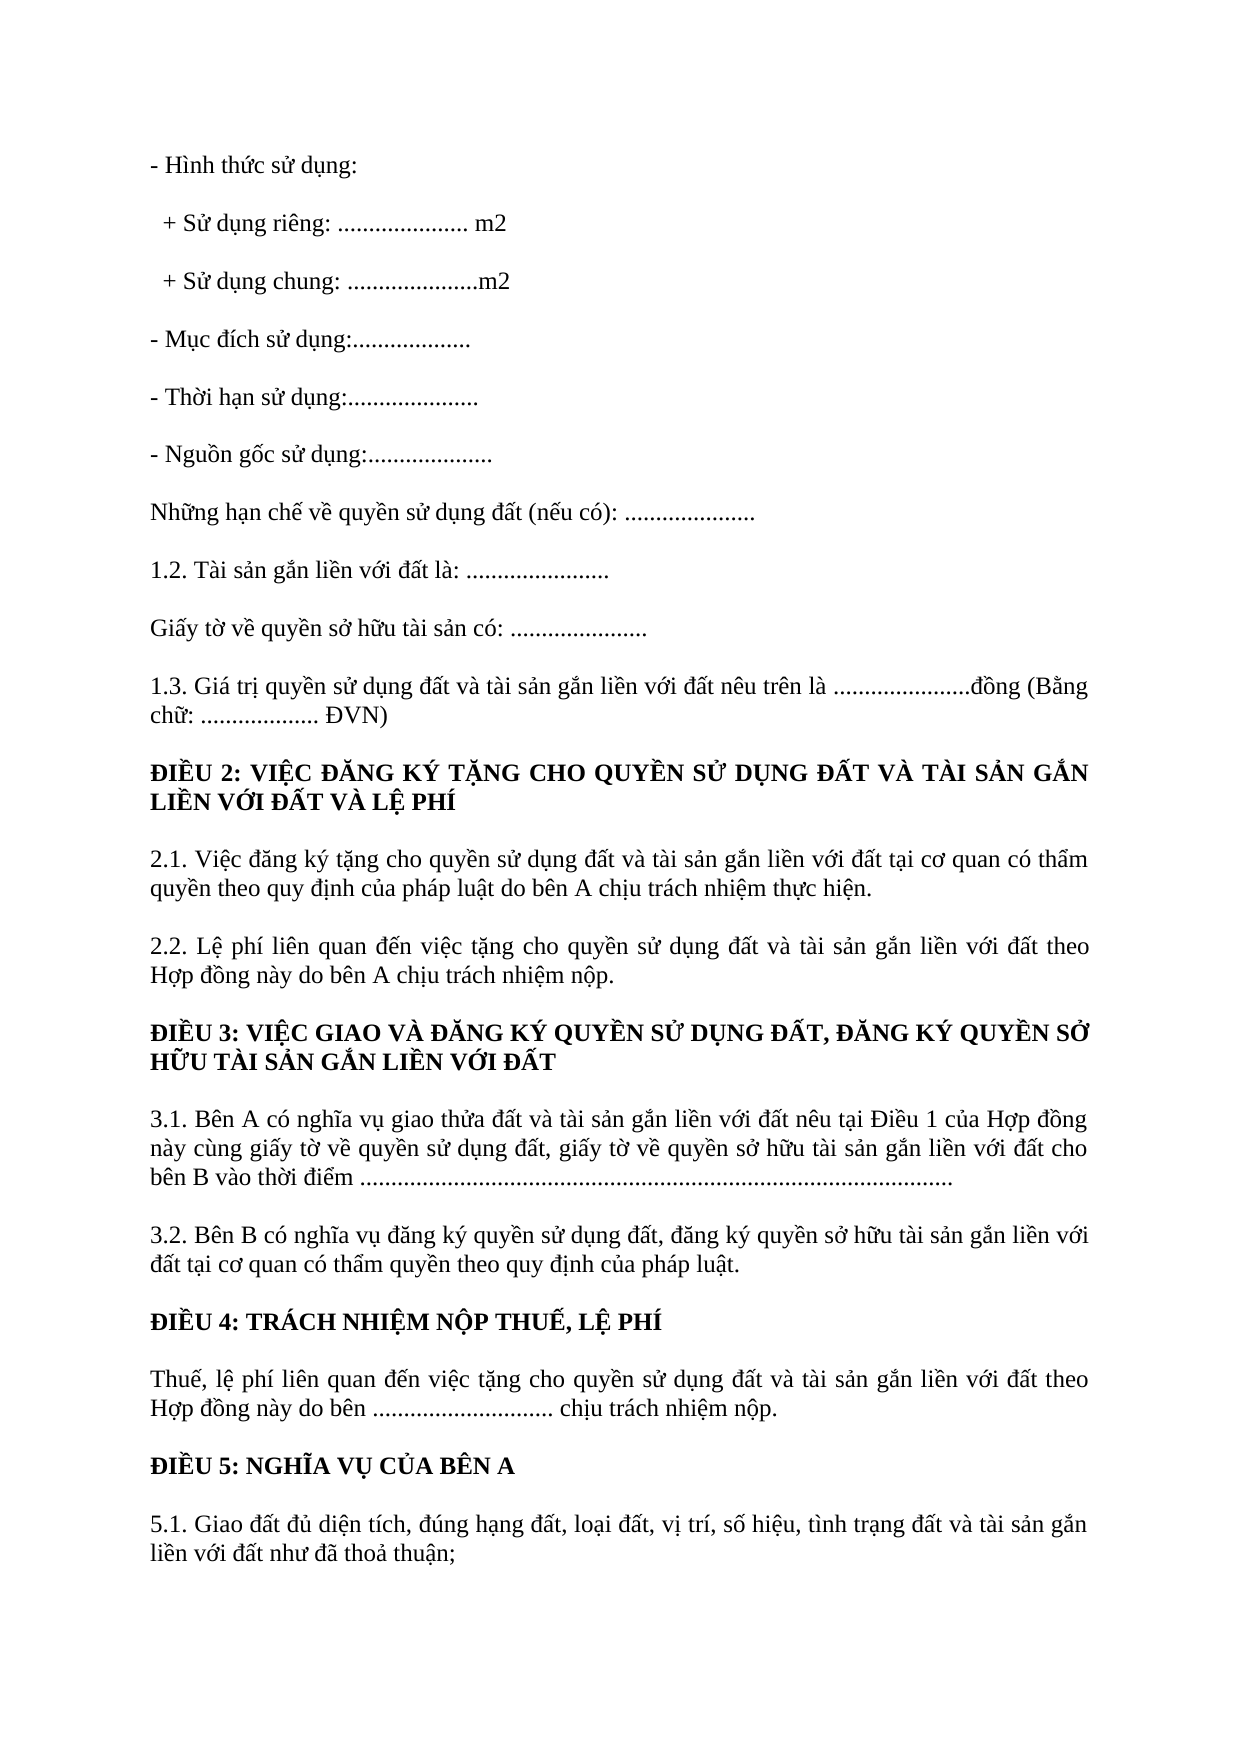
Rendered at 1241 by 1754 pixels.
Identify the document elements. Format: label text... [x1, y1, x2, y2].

text Những hạn chế về quyền sử dụng đất (nếu có): ..................... [150, 497, 1090, 526]
text - Nguồn gốc sử dụng:.................... [150, 439, 1090, 468]
text 2.1. Việc đăng ký tặng cho quyền sử dụng đất và tài sản gắn liền với đất tại cơ quan có thẩm quyền theo quy định của pháp luật do bên A chịu trách nhiệm thực hiện. [150, 844, 1090, 902]
text 2.2. Lệ phí liên quan đến việc tặng cho quyền sử dụng đất và tài sản gắn liền với đất theo Hợp đồng này do bên A chịu trách nhiệm nộp. [150, 931, 1090, 989]
text 5.1. Giao đất đủ diện tích, đúng hạng đất, loại đất, vị trí, số hiệu, tình trạng đất và tài sản gắn liền với đất như đã thoả thuận; [150, 1509, 1090, 1567]
text 1.3. Giá trị quyền sử dụng đất và tài sản gắn liền với đất nêu trên là ......................đồng (Bằng chữ: ................... ĐVN) [150, 671, 1090, 729]
text 3.2. Bên B có nghĩa vụ đăng ký quyền sử dụng đất, đăng ký quyền sở hữu tài sản gắn liền với đất tại cơ quan có thẩm quyền theo quy định của pháp luật. [150, 1220, 1090, 1277]
text - Hình thức sử dụng: [150, 150, 1090, 179]
text ĐIỀU 2: VIỆC ĐĂNG KÝ TẶNG CHO QUYỀN SỬ DỤNG ĐẤT VÀ TÀI SẢN GẮN LIỀN VỚI ĐẤT VÀ LỆ PHÍ [150, 758, 1090, 815]
text ĐIỀU 3: VIỆC GIAO VÀ ĐĂNG KÝ QUYỀN SỬ DỤNG ĐẤT, ĐĂNG KÝ QUYỀN SỞ HỮU TÀI SẢN GẮN LIỀN VỚI ĐẤT [150, 1018, 1090, 1075]
text - Mục đích sử dụng:................... [150, 324, 1090, 352]
text Giấy tờ về quyền sở hữu tài sản có: ...................... [150, 613, 1090, 642]
text ĐIỀU 4: TRÁCH NHIỆM NỘP THUẾ, LỆ PHÍ [150, 1307, 1090, 1335]
text 3.1. Bên A có nghĩa vụ giao thửa đất và tài sản gắn liền với đất nêu tại Điều 1 của Hợp đồng này cùng giấy tờ về quyền sử dụng đất, giấy tờ về quyền sở hữu tài sản gắn liền với đất cho bên B vào thời điểm ............................................................................................... [150, 1104, 1090, 1191]
text + Sử dụng riêng: ..................... m2 [150, 208, 1090, 237]
text - Thời hạn sử dụng:..................... [150, 382, 1090, 410]
text ĐIỀU 5: NGHĨA VỤ CỦA BÊN A [150, 1451, 1090, 1480]
text 1.2. Tài sản gắn liền với đất là: ....................... [150, 555, 1090, 584]
text Thuế, lệ phí liên quan đến việc tặng cho quyền sử dụng đất và tài sản gắn liền với đất theo Hợp đồng này do bên ............................. chịu trách nhiệm nộp. [150, 1364, 1090, 1422]
text + Sử dụng chung: .....................m2 [150, 266, 1090, 294]
